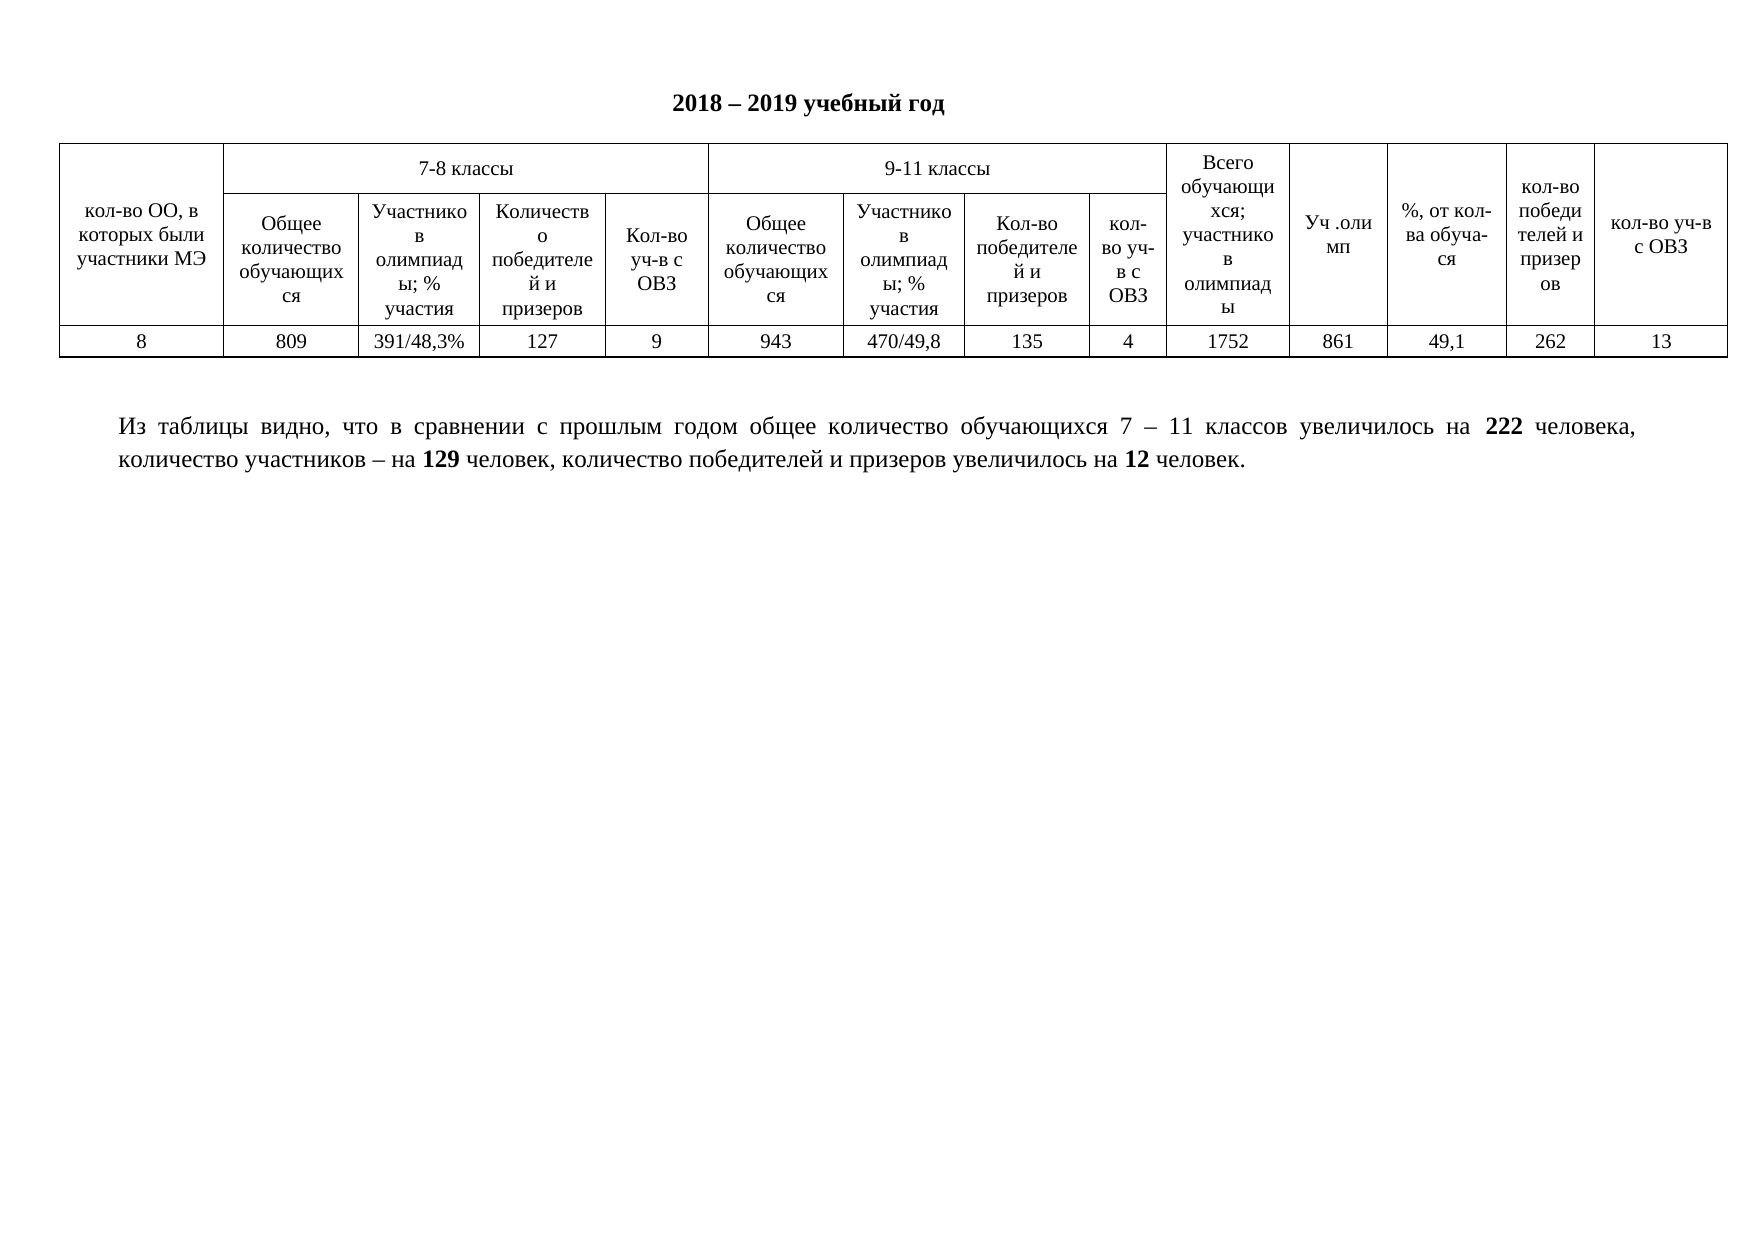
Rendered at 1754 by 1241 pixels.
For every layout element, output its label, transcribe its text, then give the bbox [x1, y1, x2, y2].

text 2018 – 2019 учебный год [0, 88, 1636, 117]
table_cell 391/48,3% [359, 326, 479, 356]
table_cell Кол-во уч-в с ОВЗ [606, 194, 708, 325]
table_cell 943 [709, 326, 843, 356]
table_cell 809 [224, 326, 358, 356]
table_header 9-11 классы [709, 144, 1166, 192]
table_cell Общее количество обучающихся [224, 194, 358, 325]
table_cell Кол-во победителей и призеров [965, 194, 1089, 325]
table_cell 1752 [1167, 326, 1289, 356]
table_cell Количество победителей и призеров [480, 194, 605, 325]
table_cell 470/49,8 [844, 326, 964, 356]
table_cell 49,1 [1388, 326, 1506, 356]
table_cell кол-во уч-в с ОВЗ [1090, 194, 1166, 325]
table_cell 8 [60, 326, 223, 356]
table_header Уч .олимп [1290, 144, 1387, 325]
table_cell Участников олимпиады; % участия [359, 194, 479, 325]
table_cell 9 [606, 326, 708, 356]
table_header кол-во победителей и призеров [1507, 144, 1594, 325]
table_cell Общее количество обучающихся [709, 194, 843, 325]
table_cell 127 [480, 326, 605, 356]
table_cell 135 [965, 326, 1089, 356]
table_cell 262 [1507, 326, 1594, 356]
table_header Всего обучающихся; участников олимпиады [1167, 144, 1289, 325]
table_cell Участников олимпиады; % участия [844, 194, 964, 325]
table_header 7-8 классы [224, 144, 708, 192]
table_header %, от кол-ва обуча-ся [1388, 144, 1506, 325]
table_header кол-во уч-в с ОВЗ [1595, 144, 1727, 325]
table_header кол-во ОО, в которых были участники МЭ [60, 144, 223, 325]
text Из таблицы видно, что в сравнении с прошлым годом общее количество обучающихся 7 – 11 классов увеличилось на 222 человека, количество участников – на 129 человек, количество победителей и призеров увеличилось на 12 человек. [118, 411, 1636, 473]
table_cell 13 [1595, 326, 1727, 356]
table_cell 4 [1090, 326, 1166, 356]
table_cell 861 [1290, 326, 1387, 356]
